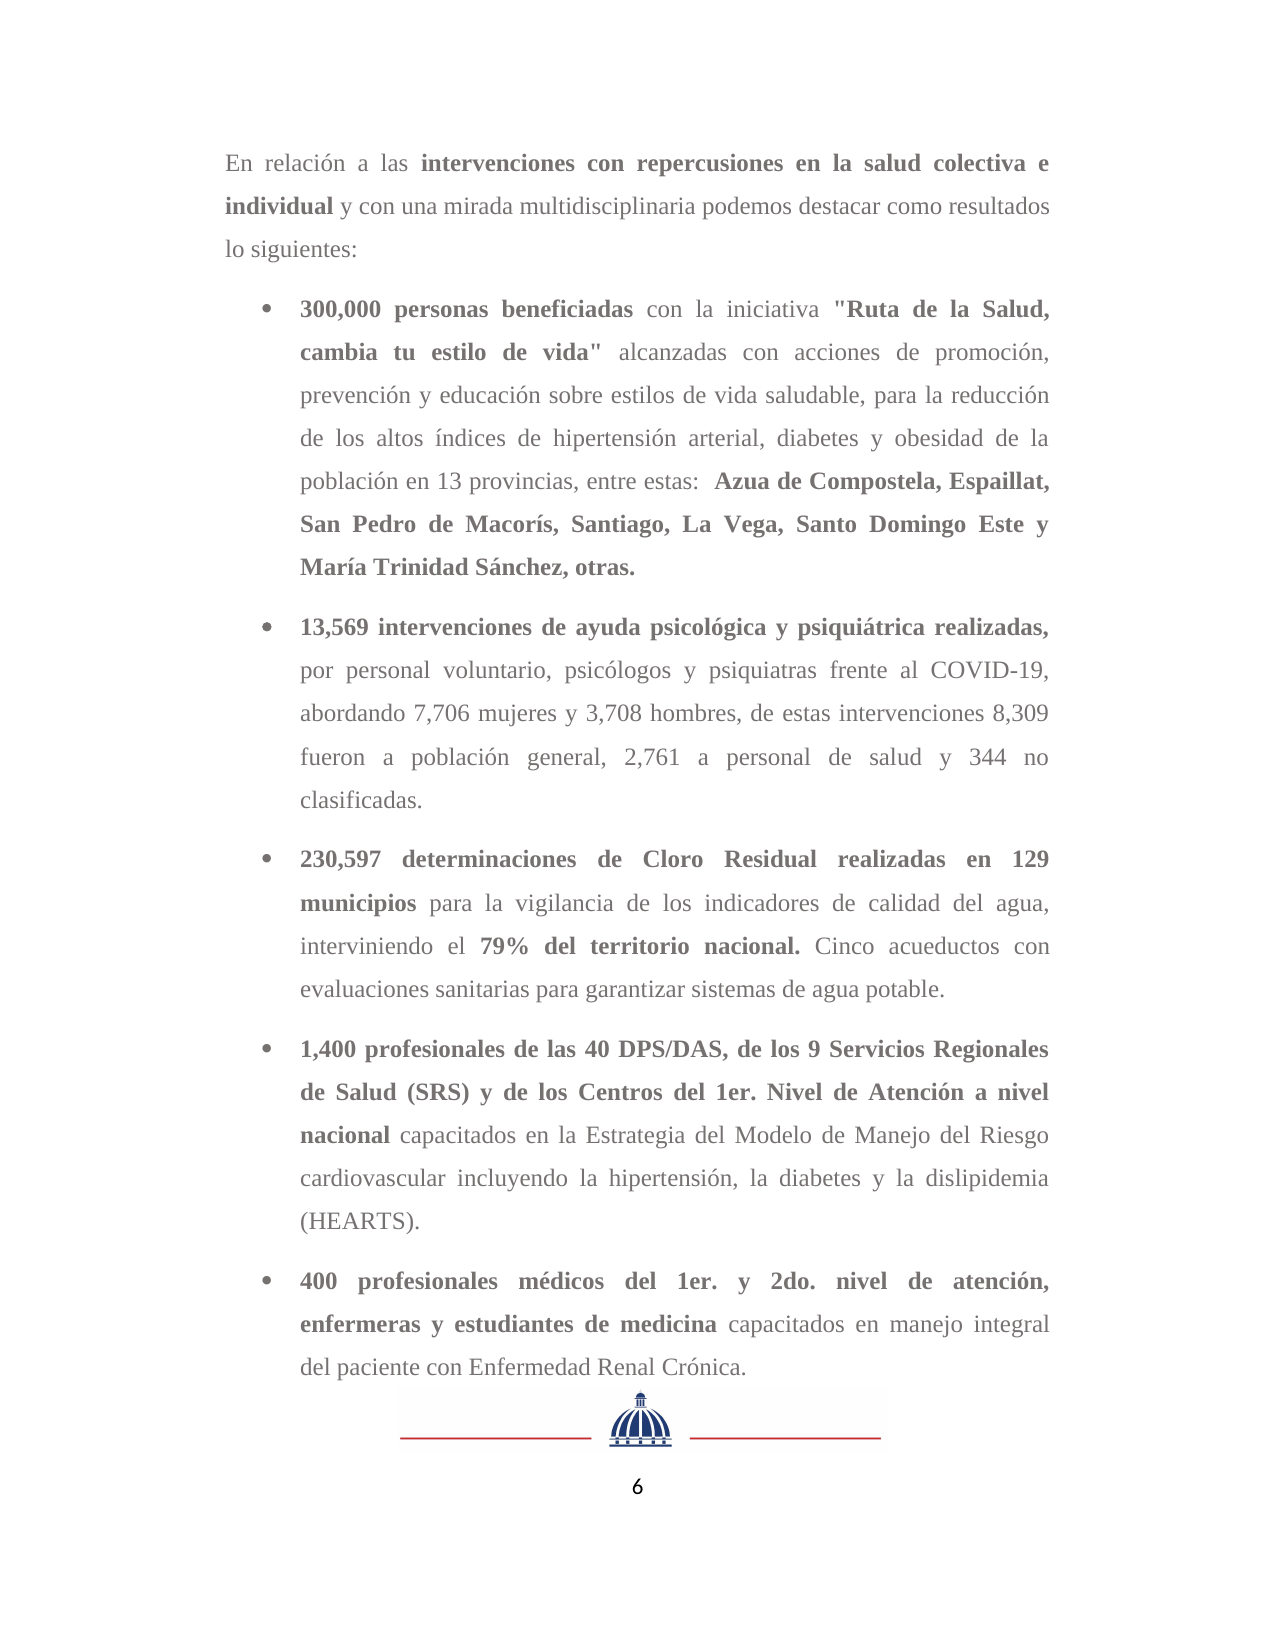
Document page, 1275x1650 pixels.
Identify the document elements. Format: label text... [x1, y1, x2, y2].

list 300,000 personas beneficiadas con la iniciativa "Ruta de la Salud, cambia tu estilo de vida" alcanzadas con acciones de promoción, prevención y educación sobre estilos de vida saludable, para la reducción de los altos índices de hipertensión arterial, diabetes y obesidad de la población en 13 provincias, entre estas: Azua de Compostela, Espaillat, San Pedro de Macorís, Santiago, La Vega, Santo Domingo Este y María Trinidad Sánchez, otras. [262, 294, 1050, 581]
list 1,400 profesionales de las 40 DPS/DAS, de los 9 Servicios Regionales de Salud (SRS) y de los Centros del 1er. Nivel de Atención a nivel nacional capacitados en la Estrategia del Modelo de Manejo del Riesgo cardiovascular incluyendo la hipertensión, la diabetes y la dislipidemia (HEARTS). [262, 1034, 1050, 1235]
picture [396, 1386, 889, 1452]
list 230,597 determinaciones de Cloro Residual realizadas en 129 municipios para la vigilancia de los indicadores de calidad del agua, interviniendo el 79% del territorio nacional. Cinco acueductos con evaluaciones sanitarias para garantizar sistemas de agua potable. [262, 844, 1050, 1003]
list 13,569 intervenciones de ayuda psicológica y psiquiátrica realizadas, por personal voluntario, psicólogos y psiquiatras frente al COVID-19, abordando 7,706 mujeres y 3,708 hombres, de estas intervenciones 8,309 fueron a población general, 2,761 a personal de salud y 344 no clasificadas. [262, 612, 1050, 813]
list 400 profesionales médicos del 1er. y 2do. nivel de atención, enfermeras y estudiantes de medicina capacitados en manejo integral del paciente con Enfermedad Renal Crónica. [262, 1266, 1050, 1381]
text En relación a las intervenciones con repercusiones en la salud colectiva e individual y con una mirada multidisciplinaria podemos destacar como resultados lo siguientes: [225, 148, 1050, 263]
